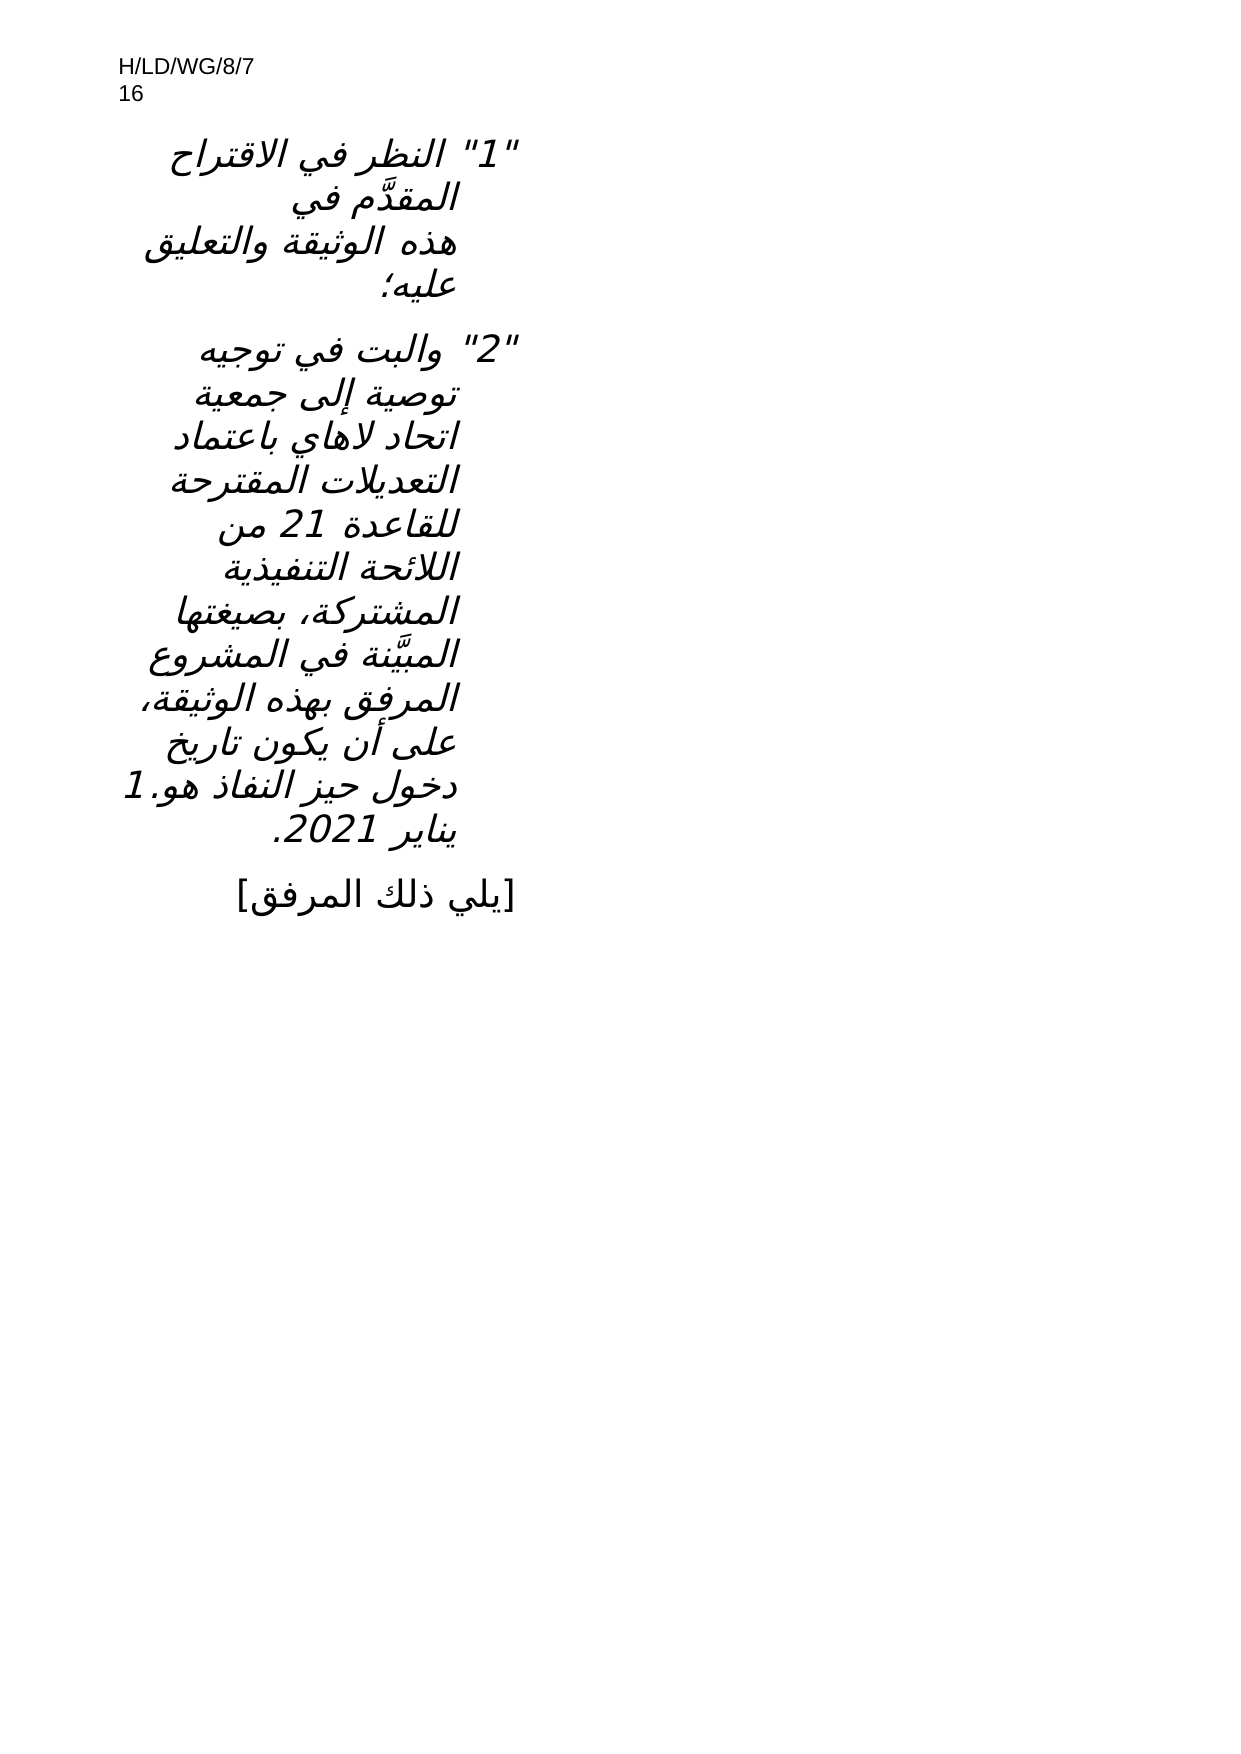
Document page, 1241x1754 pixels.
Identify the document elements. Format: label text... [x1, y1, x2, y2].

text [يلي ذلك المرفق] [118, 872, 516, 916]
list والبت في توجيه توصية إلى جمعية اتحاد لاهاي باعتماد التعديلات المقترحة للقاعدة 21 من اللائحة التنفيذية المشتركة، بصيغتها المبيَّنة في المشروع المرفق بهذه الوثيقة، على أن يكون تاريخ دخول حيز النفاذ هو.1 يناير 2021. [118, 328, 457, 851]
list النظر في الاقتراح المقدَّم في هذه الوثيقة والتعليق عليه؛ [118, 132, 457, 307]
